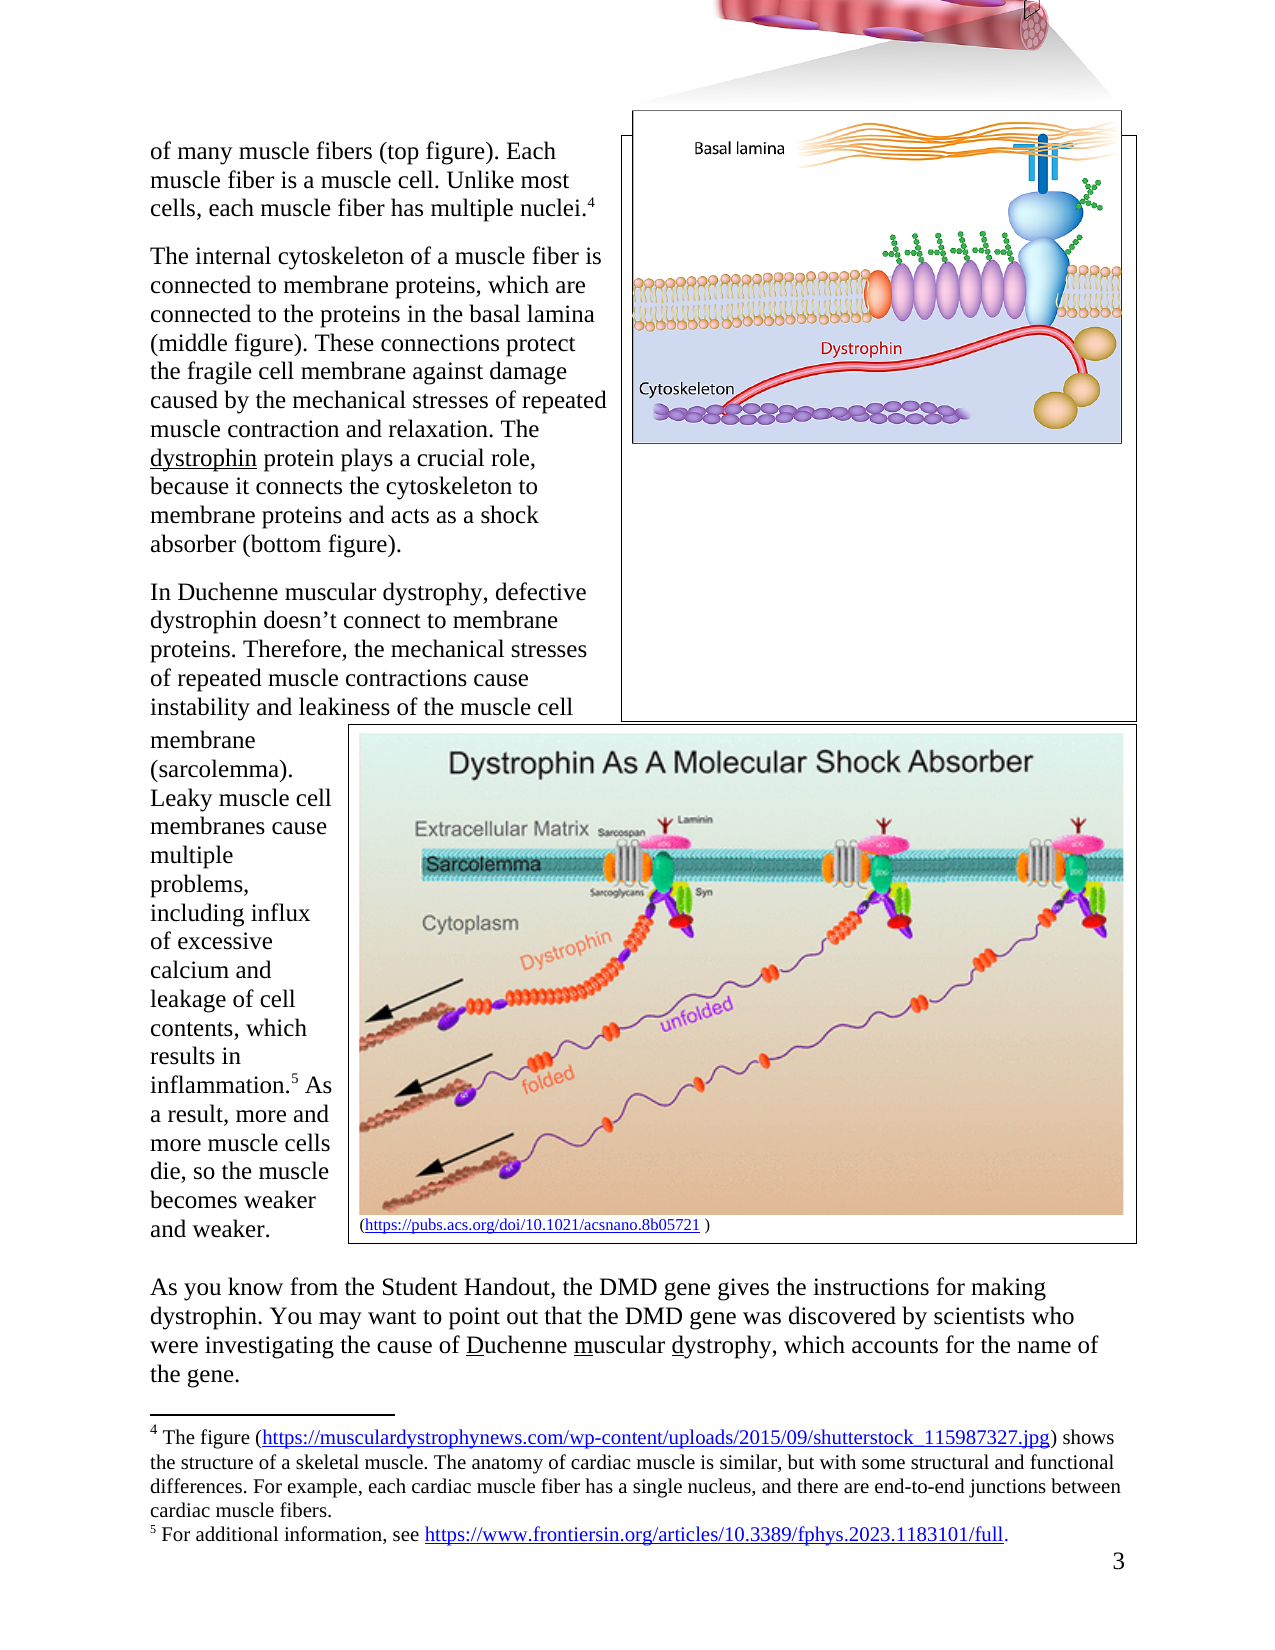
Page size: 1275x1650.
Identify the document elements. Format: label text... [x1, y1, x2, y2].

table_header (https://pubs.acs.org/doi/10.1021/acsnano.8b05721 ) [349, 725, 1136, 1243]
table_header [139, 135, 621, 721]
picture [359, 733, 1124, 1215]
text As you know from the Student Handout, the DMD gene gives the instructions for making dystrophin. You may want to point out that the DMD gene was discovered by scientists who were investigating the cause of Duchenne muscular dystrophy, which accounts for the name of the gene. [150, 1272, 1125, 1387]
table_header [622, 136, 1136, 721]
picture [632, 0, 1122, 444]
table_header membrane (sarcolemma). Leaky muscle cell membranes cause multiple problems, including influx of excessive calcium and leakage of cell contents, which results in inflammation. As a result, more and more muscle cells die, so the muscle becomes weaker and weaker. [139, 724, 348, 1243]
